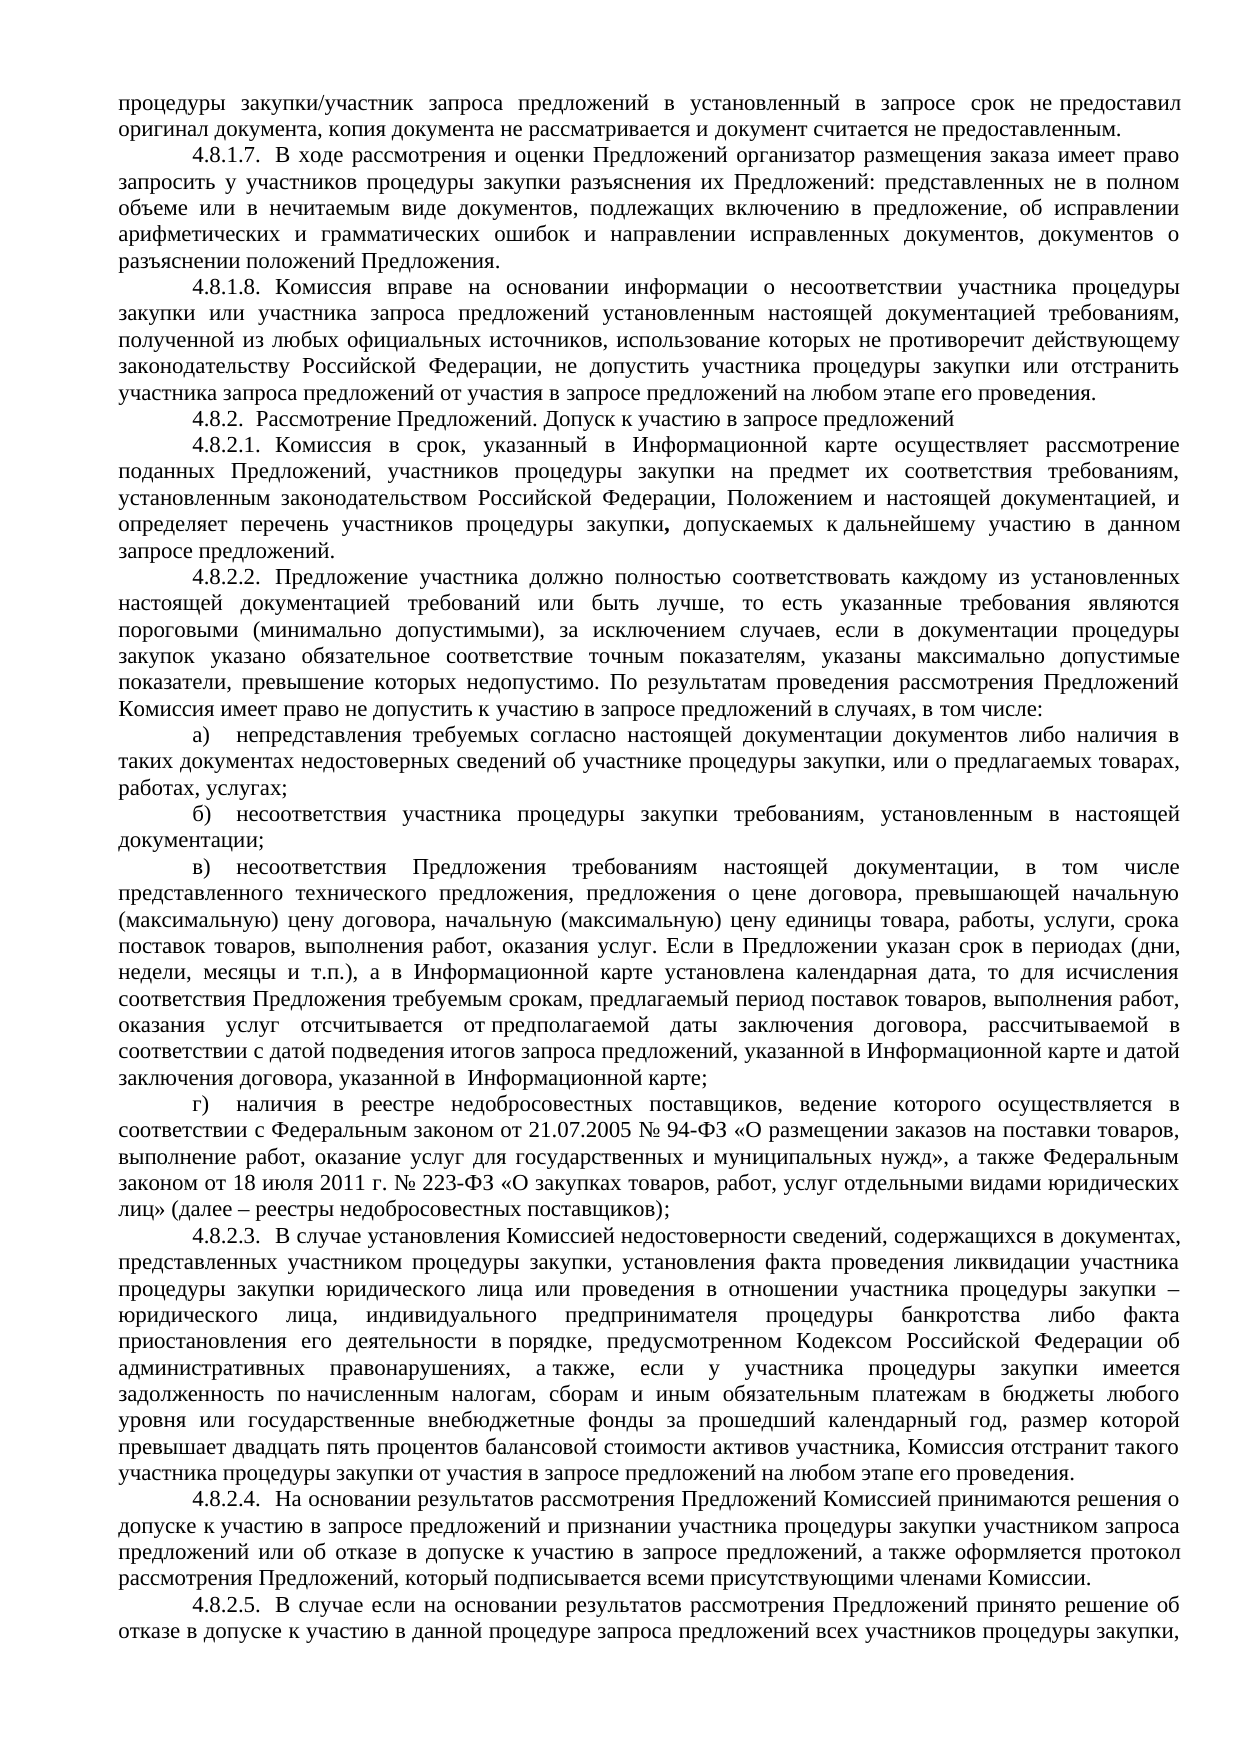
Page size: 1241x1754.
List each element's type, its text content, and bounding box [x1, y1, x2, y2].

list непредставления требуемых согласно настоящей документации документов либо наличия в таких документах недостоверных сведений об участнике процедуры закупки, или о предлагаемых товарах, работах, услугах; [118, 721, 1181, 800]
list наличия в реестре недобросовестных поставщиков, ведение которого осуществляется в соответствии с Федеральным законом от 21.07.2005 № 94-ФЗ «О размещении заказов на поставки товаров, выполнение работ, оказание услуг для государственных и муниципальных нужд», а также Федеральным законом от 18 июля 2011 г. № 223-ФЗ «О закупках товаров, работ, услуг отдельными видами юридических лиц» (далее – реестры недобросовестных поставщиков); [118, 1090, 1181, 1222]
list На основании результатов рассмотрения Предложений Комиссией принимаются решения о допуске к участию в запросе предложений и признании участника процедуры закупки участником запроса предложений или об отказе в допуске к участию в запросе предложений, а также оформляется протокол рассмотрения Предложений, который подписывается всеми присутствующими членами Комиссии. [118, 1485, 1181, 1591]
list Комиссия вправе на основании информации о несоответствии участника процедуры закупки или участника запроса предложений установленным настоящей документацией требованиям, полученной из любых официальных источников, использование которых не противоречит действующему законодательству Российской Федерации, не допустить участника процедуры закупки или отстранить участника запроса предложений от участия в запросе предложений на любом этапе его проведения. [118, 273, 1181, 405]
list Рассмотрение Предложений. Допуск к участию в запросе предложений [118, 405, 1181, 431]
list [118, 89, 1181, 141]
list В ходе рассмотрения и оценки Предложений организатор размещения заказа имеет право запросить у участников процедуры закупки разъяснения их Предложений: представленных не в полном объеме или в нечитаемым виде документов, подлежащих включению в предложение, об исправлении арифметических и грамматических ошибок и направлении исправленных документов, документов о разъяснении положений Предложения. [118, 141, 1181, 273]
list Предложение участника должно полностью соответствовать каждому из установленных настоящей документацией требований или быть лучше, то есть указанные требования являются пороговыми (минимально допустимыми), за исключением случаев, если в документации процедуры закупок указано обязательное соответствие точным показателям, указаны максимально допустимые показатели, превышение которых недопустимо. По результатам проведения рассмотрения Предложений Комиссия имеет право не допустить к участию в запросе предложений в случаях, в том числе: [118, 563, 1181, 721]
list несоответствия участника процедуры закупки требованиям, установленным в настоящей документации; [118, 800, 1181, 853]
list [118, 1591, 1181, 1643]
list несоответствия Предложения требованиям настоящей документации, в том числе представленного технического предложения, предложения о цене договора, превышающей начальную (максимальную) цену договора, начальную (максимальную) цену единицы товара, работы, услуги, срока поставок товаров, выполнения работ, оказания услуг. Если в Предложении указан срок в периодах (дни, недели, месяцы и т.п.), а в Информационной карте установлена календарная дата, то для исчисления соответствия Предложения требуемым срокам, предлагаемый период поставок товаров, выполнения работ, оказания услуг отсчитывается от предполагаемой даты заключения договора, рассчитываемой в соответствии с датой подведения итогов запроса предложений, указанной в Информационной карте и датой заключения договора, указанной в Информационной карте; [118, 853, 1181, 1090]
list В случае установления Комиссией недостоверности сведений, содержащихся в документах, представленных участником процедуры закупки, установления факта проведения ликвидации участника процедуры закупки юридического лица или проведения в отношении участника процедуры закупки – юридического лица, индивидуального предпринимателя процедуры банкротства либо факта приостановления его деятельности в порядке, предусмотренном Кодексом Российской Федерации об административных правонарушениях, а также, если у участника процедуры закупки имеется задолженность по начисленным налогам, сборам и иным обязательным платежам в бюджеты любого уровня или государственные внебюджетные фонды за прошедший календарный год, размер которой превышает двадцать пять процентов балансовой стоимости активов участника, Комиссия отстранит такого участника процедуры закупки от участия в запросе предложений на любом этапе его проведения. [118, 1222, 1181, 1485]
list Комиссия в срок, указанный в Информационной карте осуществляет рассмотрение поданных Предложений, участников процедуры закупки на предмет их соответствия требованиям, установленным законодательством Российской Федерации, Положением и настоящей документацией, и определяет перечень участников процедуры закупки, допускаемых к дальнейшему участию в данном запросе предложений. [118, 431, 1181, 563]
